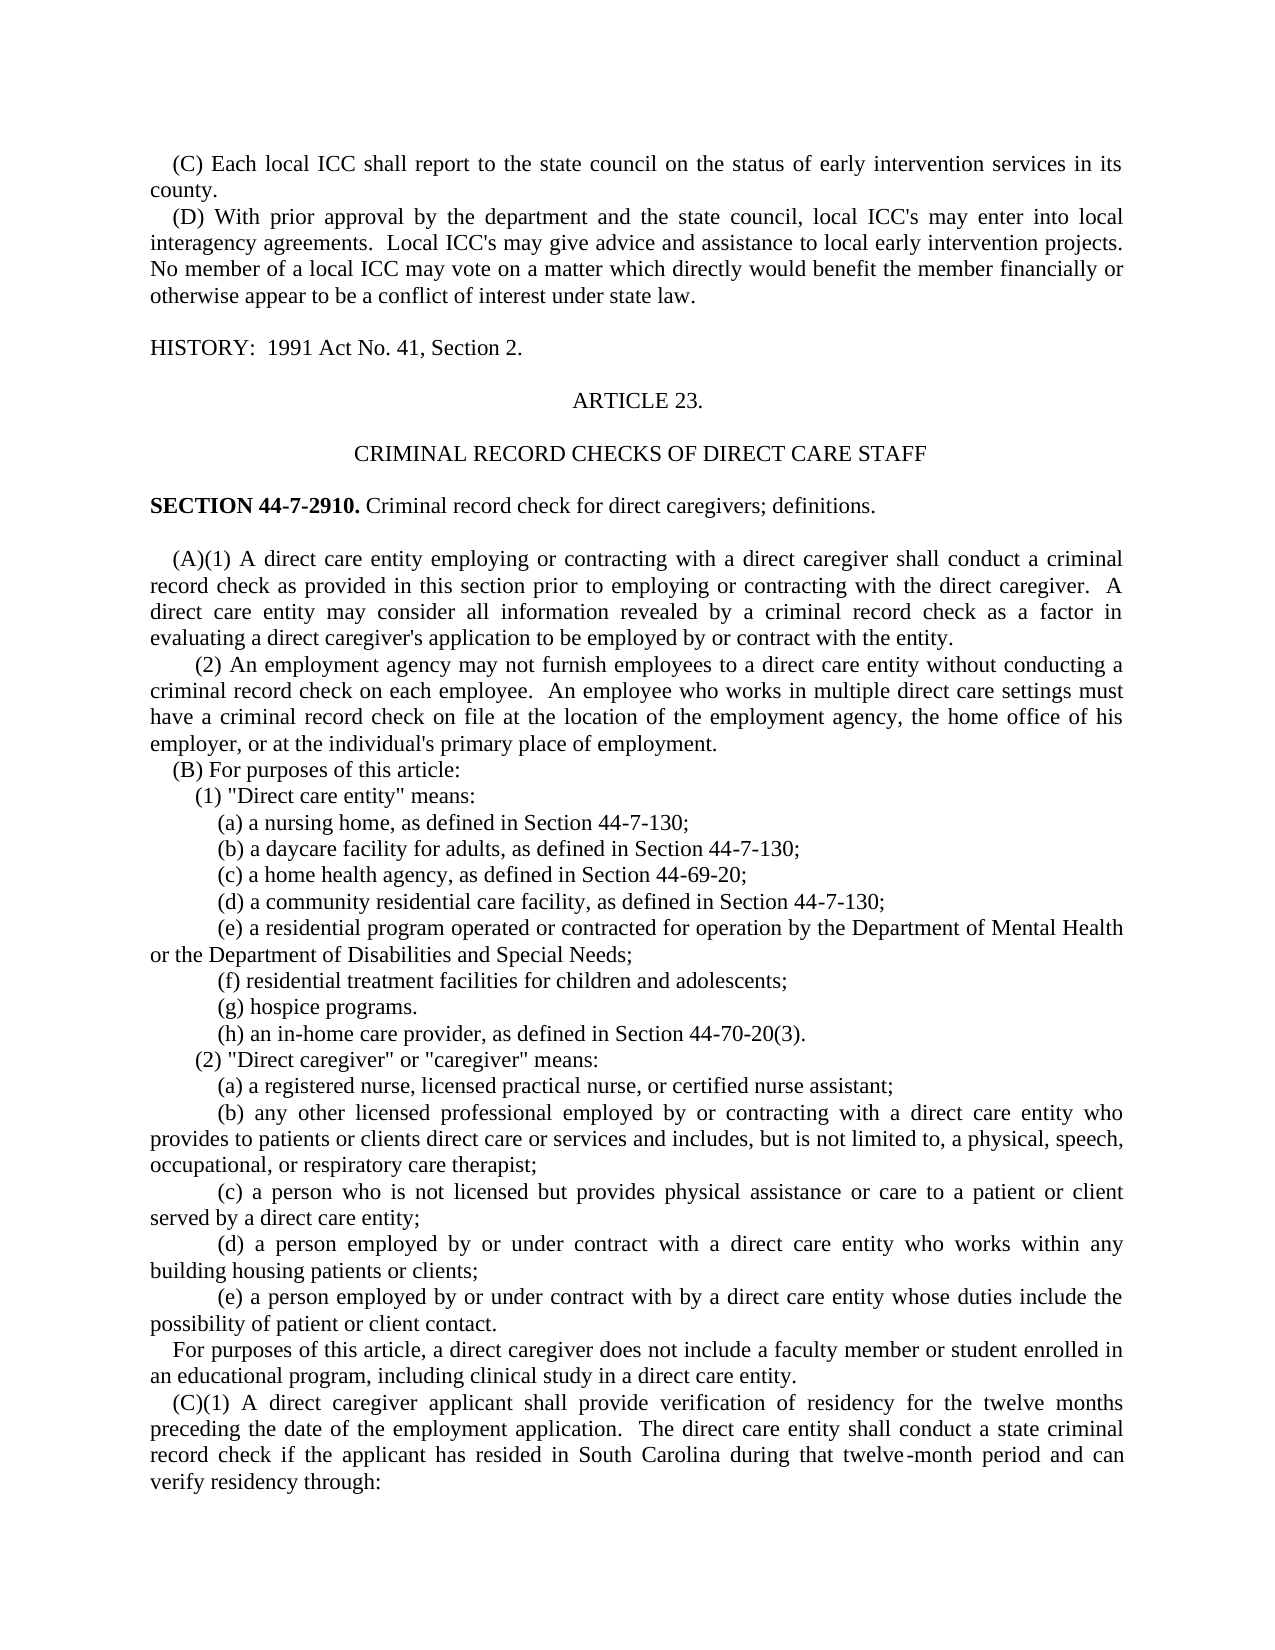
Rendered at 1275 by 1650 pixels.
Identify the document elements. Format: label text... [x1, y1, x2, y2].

text (a) a registered nurse, licensed practical nurse, or certified nurse assistant; [150, 1072, 1125, 1099]
text (d) a community residential care facility, as defined in Section 44-7-130; [150, 888, 1125, 914]
text (C) Each local ICC shall report to the state council on the status of early intervention services in its county. [150, 150, 1125, 203]
text (2) An employment agency may not furnish employees to a direct care entity without conducting a criminal record check on each employee. An employee who works in multiple direct care settings must have a criminal record check on file at the location of the employment agency, the home office of his employer, or at the individual's primary place of employment. [150, 651, 1125, 756]
text (2) "Direct caregiver" or "caregiver" means: [150, 1046, 1125, 1072]
text (h) an in-home care provider, as defined in Section 44-70-20(3). [150, 1020, 1125, 1046]
text (A)(1) A direct care entity employing or contracting with a direct caregiver shall conduct a criminal record check as provided in this section prior to employing or contracting with the direct caregiver. A direct care entity may consider all information revealed by a criminal record check as a factor in evaluating a direct caregiver's application to be employed by or contract with the entity. [150, 545, 1125, 651]
text CRIMINAL RECORD CHECKS OF DIRECT CARE STAFF [150, 440, 1125, 466]
text (c) a person who is not licensed but provides physical assistance or care to a patient or client served by a direct care entity; [150, 1178, 1125, 1231]
text HISTORY: 1991 Act No. 41, Section 2. [150, 334, 1125, 361]
text (e) a person employed by or under contract with by a direct care entity whose duties include the possibility of patient or client contact. [150, 1283, 1125, 1336]
text (b) any other licensed professional employed by or contracting with a direct care entity who provides to patients or clients direct care or services and includes, but is not limited to, a physical, speech, occupational, or respiratory care therapist; [150, 1099, 1125, 1178]
text (g) hospice programs. [150, 993, 1125, 1020]
text (B) For purposes of this article: [150, 756, 1125, 782]
text ARTICLE 23. [150, 387, 1125, 413]
text (d) a person employed by or under contract with a direct care entity who works within any building housing patients or clients; [150, 1231, 1125, 1283]
text (a) a nursing home, as defined in Section 44-7-130; [150, 809, 1125, 835]
text (c) a home health agency, as defined in Section 44-69-20; [150, 862, 1125, 888]
text (e) a residential program operated or contracted for operation by the Department of Mental Health or the Department of Disabilities and Special Needs; [150, 914, 1125, 967]
text SECTION 44-7-2910. Criminal record check for direct caregivers; definitions. [150, 493, 1125, 519]
text For purposes of this article, a direct caregiver does not include a faculty member or student enrolled in an educational program, including clinical study in a direct care entity. [150, 1336, 1125, 1389]
text (f) residential treatment facilities for children and adolescents; [150, 967, 1125, 993]
text (b) a daycare facility for adults, as defined in Section 44-7-130; [150, 835, 1125, 862]
text (D) With prior approval by the department and the state council, local ICC's may enter into local interagency agreements. Local ICC's may give advice and assistance to local early intervention projects. No member of a local ICC may vote on a matter which directly would benefit the member financially or otherwise appear to be a conflict of interest under state law. [150, 203, 1125, 308]
text (C)(1) A direct caregiver applicant shall provide verification of residency for the twelve months preceding the date of the employment application. The direct care entity shall conduct a state criminal record check if the applicant has resided in South Carolina during that twelve-month period and can verify residency through: [150, 1389, 1125, 1494]
text (1) "Direct care entity" means: [150, 782, 1125, 809]
